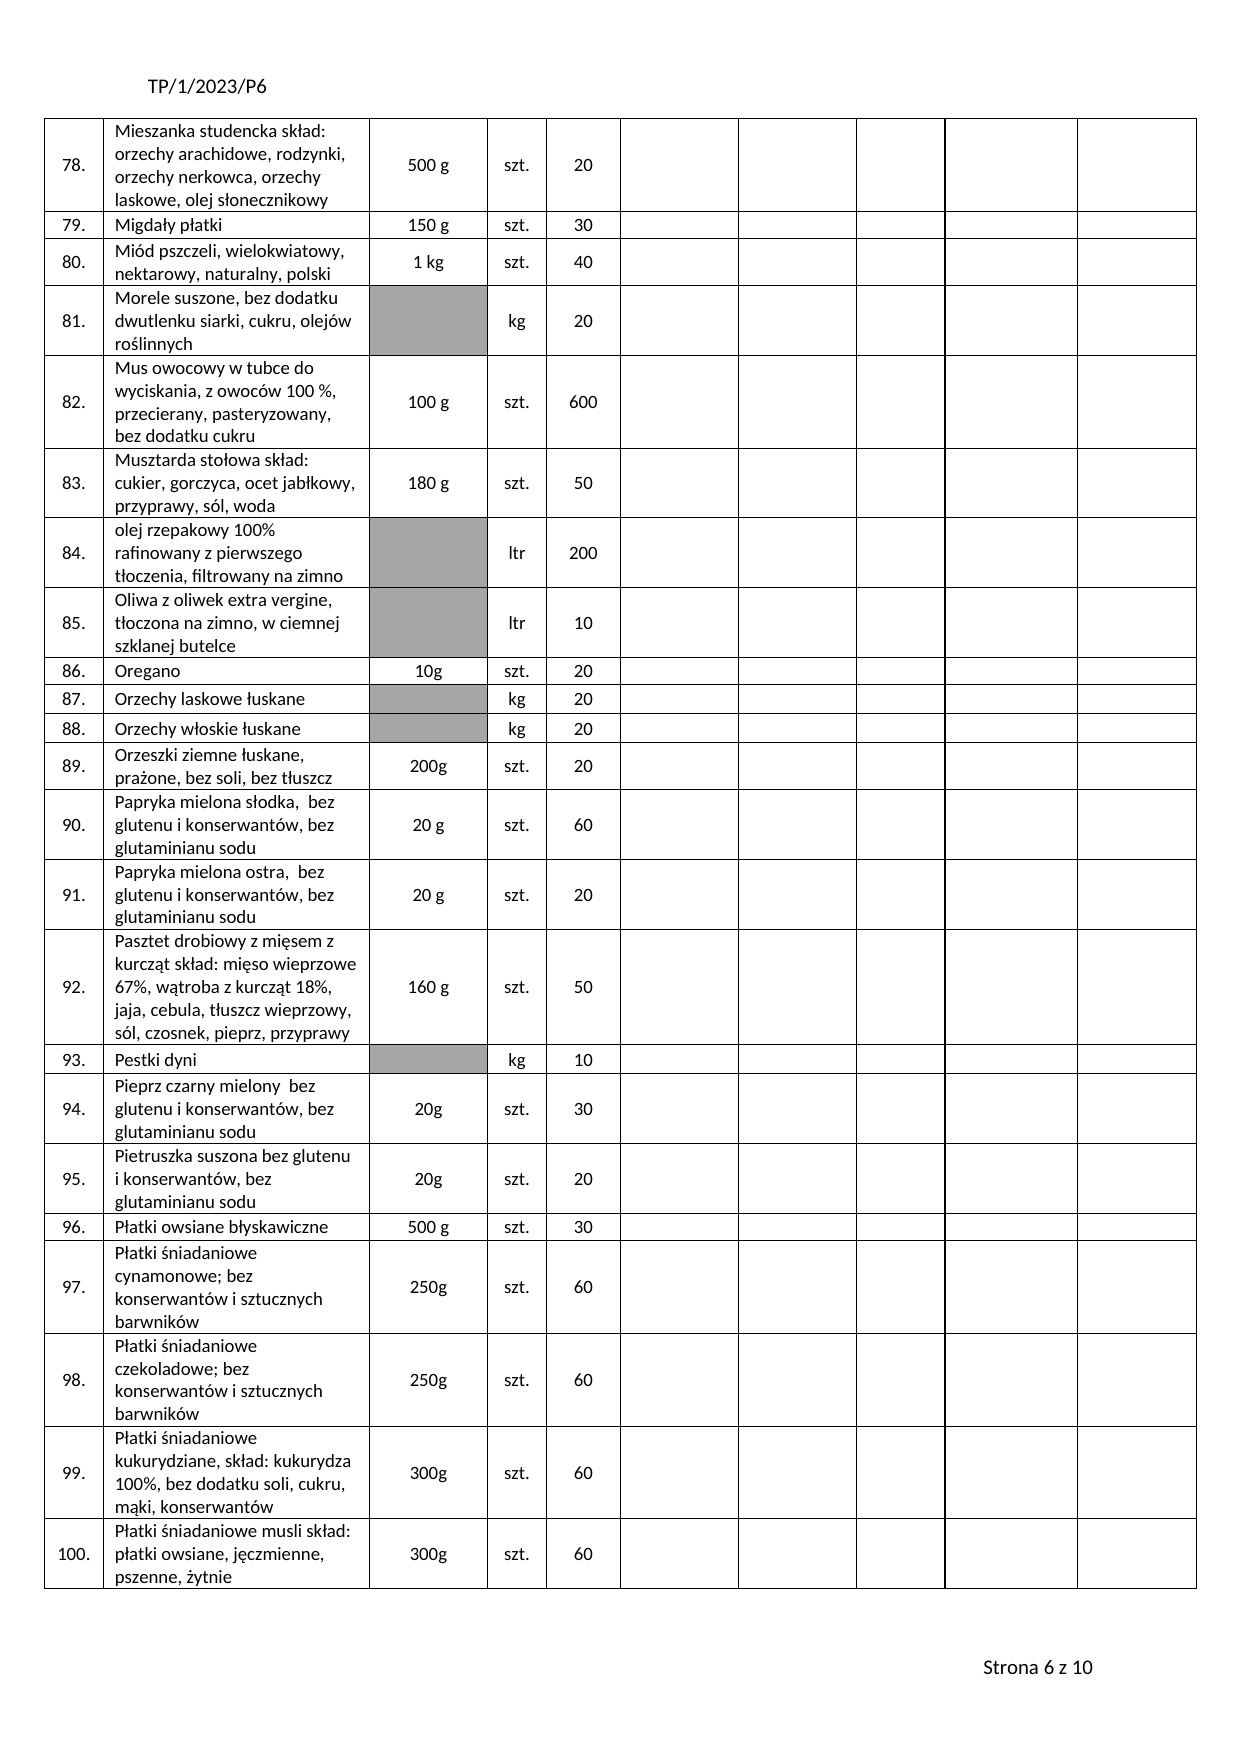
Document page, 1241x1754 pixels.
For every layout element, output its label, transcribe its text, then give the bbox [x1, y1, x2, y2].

table_cell [739, 119, 856, 211]
table_cell ltr [488, 518, 546, 587]
table_cell [370, 588, 487, 657]
table_cell Płatki śniadaniowe kukurydziane, skład: kukurydza 100%, bez dodatku soli, cukru, mąki, konserwantów [104, 1427, 369, 1518]
table_cell 88. [45, 714, 103, 742]
table_cell 50 [547, 449, 620, 517]
table_cell 100. [45, 1519, 103, 1588]
table_cell szt. [488, 119, 546, 211]
table_cell 90. [45, 790, 103, 859]
table_cell 20g [370, 1074, 487, 1143]
table_cell 83. [45, 449, 103, 517]
table_cell 60 [547, 1519, 620, 1588]
table_cell [621, 449, 738, 517]
table_cell [1078, 588, 1196, 657]
table_cell [946, 743, 1077, 789]
table_cell szt. [488, 790, 546, 859]
table_cell [857, 588, 944, 657]
table_cell [621, 1519, 738, 1588]
table_cell [946, 1045, 1077, 1073]
table_cell [621, 714, 738, 742]
table_cell 91. [45, 860, 103, 929]
table_cell [946, 356, 1077, 447]
table_cell Mus owocowy w tubce do wyciskania, z owoców 100 %, przecierany, pasteryzowany, bez dodatku cukru [104, 356, 369, 447]
table_cell szt. [488, 1241, 546, 1333]
table_cell 89. [45, 743, 103, 789]
table_cell 20 g [370, 790, 487, 859]
table_cell [1078, 1427, 1196, 1518]
table_cell Miód pszczeli, wielokwiatowy, nektarowy, naturalny, polski [104, 239, 369, 285]
table_cell [621, 743, 738, 789]
table_cell [946, 930, 1077, 1044]
table_cell [946, 449, 1077, 517]
table_cell [739, 790, 856, 859]
table_cell [1078, 1214, 1196, 1240]
table_cell [946, 790, 1077, 859]
table_cell [857, 860, 944, 929]
table_cell [739, 1144, 856, 1213]
table_cell 40 [547, 239, 620, 285]
table_cell 30 [547, 212, 620, 238]
table_cell szt. [488, 239, 546, 285]
table_cell Musztarda stołowa skład: cukier, gorczyca, ocet jabłkowy, przyprawy, sól, woda [104, 449, 369, 517]
table_cell [857, 1214, 944, 1240]
table_cell 60 [547, 1427, 620, 1518]
table_cell [621, 1144, 738, 1213]
table_cell 160 g [370, 930, 487, 1044]
table_cell 30 [547, 1214, 620, 1240]
table_cell [739, 356, 856, 447]
table_cell [857, 356, 944, 447]
table_cell Orzeszki ziemne łuskane, prażone, bez soli, bez tłuszcz [104, 743, 369, 789]
table_cell 80. [45, 239, 103, 285]
table_cell [857, 449, 944, 517]
table_cell [370, 518, 487, 587]
table_cell [1078, 1334, 1196, 1426]
table_cell 250g [370, 1334, 487, 1426]
table_cell [739, 860, 856, 929]
table_cell 200 [547, 518, 620, 587]
table_cell 250g [370, 1241, 487, 1333]
table_cell [1078, 239, 1196, 285]
table_cell 100 g [370, 356, 487, 447]
table_cell szt. [488, 860, 546, 929]
table_cell szt. [488, 1214, 546, 1240]
table_cell 10 [547, 588, 620, 657]
table_cell [857, 239, 944, 285]
table_cell 60 [547, 1241, 620, 1333]
table_cell [1078, 286, 1196, 355]
table_cell szt. [488, 356, 546, 447]
table_cell [739, 714, 856, 742]
table_cell [857, 1334, 944, 1426]
table_cell 96. [45, 1214, 103, 1240]
table_cell [739, 1334, 856, 1426]
table_cell Orzechy włoskie łuskane [104, 714, 369, 742]
table_cell [739, 212, 856, 238]
table_cell szt. [488, 212, 546, 238]
table_cell [946, 1214, 1077, 1240]
table_cell [857, 1045, 944, 1073]
table_cell 92. [45, 930, 103, 1044]
table_cell [857, 212, 944, 238]
table_cell 93. [45, 1045, 103, 1073]
table_cell [621, 658, 738, 684]
table_cell [1078, 212, 1196, 238]
table_cell [739, 1241, 856, 1333]
table_cell [1078, 1074, 1196, 1143]
table_cell 20 [547, 1144, 620, 1213]
table_cell Papryka mielona słodka, bez glutenu i konserwantów, bez glutaminianu sodu [104, 790, 369, 859]
table_cell [857, 286, 944, 355]
table_cell 20 [547, 743, 620, 789]
table_cell [1078, 518, 1196, 587]
table_cell [946, 1427, 1077, 1518]
table_cell [739, 685, 856, 713]
table_cell Morele suszone, bez dodatku dwutlenku siarki, cukru, olejów roślinnych [104, 286, 369, 355]
table_cell Oregano [104, 658, 369, 684]
table_cell Papryka mielona ostra, bez glutenu i konserwantów, bez glutaminianu sodu [104, 860, 369, 929]
table_cell [739, 239, 856, 285]
table_cell [739, 286, 856, 355]
table_cell 1 kg [370, 239, 487, 285]
table_cell 60 [547, 790, 620, 859]
table_cell Orzechy laskowe łuskane [104, 685, 369, 713]
table_cell 99. [45, 1427, 103, 1518]
table_cell [621, 518, 738, 587]
table_cell [946, 1241, 1077, 1333]
table_cell [621, 685, 738, 713]
table_cell [621, 356, 738, 447]
table_cell [739, 1045, 856, 1073]
table_cell [739, 588, 856, 657]
table_cell 82. [45, 356, 103, 447]
table_cell [946, 1334, 1077, 1426]
table_cell [739, 518, 856, 587]
table_cell [857, 658, 944, 684]
table_cell [857, 790, 944, 859]
table_cell 180 g [370, 449, 487, 517]
table_cell [1078, 930, 1196, 1044]
table_cell 97. [45, 1241, 103, 1333]
table_cell Pestki dyni [104, 1045, 369, 1073]
table_cell 94. [45, 1074, 103, 1143]
table_cell [739, 1214, 856, 1240]
table_cell [370, 714, 487, 742]
table_cell [621, 1241, 738, 1333]
table_cell [946, 239, 1077, 285]
table_cell [946, 212, 1077, 238]
table_cell [857, 1241, 944, 1333]
table_cell [739, 449, 856, 517]
table_cell 500 g [370, 119, 487, 211]
table_cell [1078, 1144, 1196, 1213]
table_cell [946, 714, 1077, 742]
table_cell [739, 658, 856, 684]
table_cell [1078, 1045, 1196, 1073]
table_cell olej rzepakowy 100% rafinowany z pierwszego tłoczenia, filtrowany na zimno [104, 518, 369, 587]
table_cell [1078, 790, 1196, 859]
table_cell [1078, 1241, 1196, 1333]
table_cell Płatki owsiane błyskawiczne [104, 1214, 369, 1240]
table_cell [370, 685, 487, 713]
table_cell [857, 685, 944, 713]
table_cell 85. [45, 588, 103, 657]
table_cell [946, 1144, 1077, 1213]
table_cell [857, 743, 944, 789]
table_cell 84. [45, 518, 103, 587]
table_cell 95. [45, 1144, 103, 1213]
table_cell szt. [488, 1519, 546, 1588]
table_cell Pieprz czarny mielony bez glutenu i konserwantów, bez glutaminianu sodu [104, 1074, 369, 1143]
table_cell [370, 286, 487, 355]
table_cell [1078, 743, 1196, 789]
table_cell 78. [45, 119, 103, 211]
table_cell [739, 1519, 856, 1588]
table_cell Oliwa z oliwek extra vergine, tłoczona na zimno, w ciemnej szklanej butelce [104, 588, 369, 657]
table_cell szt. [488, 1144, 546, 1213]
table_cell [857, 1144, 944, 1213]
table_cell [946, 685, 1077, 713]
table_cell [1078, 119, 1196, 211]
table_cell [621, 1427, 738, 1518]
table_cell [946, 119, 1077, 211]
table_cell 500 g [370, 1214, 487, 1240]
table_cell Mieszanka studencka skład: orzechy arachidowe, rodzynki, orzechy nerkowca, orzechy laskowe, olej słonecznikowy [104, 119, 369, 211]
table_cell kg [488, 1045, 546, 1073]
table_cell [621, 1074, 738, 1143]
table_cell [946, 518, 1077, 587]
table_cell [1078, 449, 1196, 517]
table_cell 20 [547, 286, 620, 355]
table_cell [739, 930, 856, 1044]
table_cell [621, 212, 738, 238]
table_cell Płatki śniadaniowe cynamonowe; bez konserwantów i sztucznych barwników [104, 1241, 369, 1333]
table_cell szt. [488, 449, 546, 517]
table_cell [946, 1074, 1077, 1143]
table_cell 60 [547, 1334, 620, 1426]
table_cell Płatki śniadaniowe czekoladowe; bez konserwantów i sztucznych barwników [104, 1334, 369, 1426]
table_cell [621, 286, 738, 355]
table_cell 50 [547, 930, 620, 1044]
table_cell [739, 1427, 856, 1518]
table_cell [1078, 658, 1196, 684]
table_cell [621, 1214, 738, 1240]
table_cell szt. [488, 1074, 546, 1143]
table_cell [621, 588, 738, 657]
table_cell szt. [488, 743, 546, 789]
table_cell szt. [488, 1427, 546, 1518]
table_cell [739, 743, 856, 789]
table_cell 600 [547, 356, 620, 447]
table_cell [739, 1074, 856, 1143]
table_cell [621, 860, 738, 929]
table_cell [370, 1045, 487, 1073]
table_cell 150 g [370, 212, 487, 238]
table_cell [857, 930, 944, 1044]
table_cell [857, 1074, 944, 1143]
table_cell [946, 588, 1077, 657]
table_cell [946, 1519, 1077, 1588]
table_cell 20 [547, 658, 620, 684]
table_cell [1078, 714, 1196, 742]
table_cell Płatki śniadaniowe musli skład: płatki owsiane, jęczmienne, pszenne, żytnie [104, 1519, 369, 1588]
table_cell 10g [370, 658, 487, 684]
table_cell [621, 119, 738, 211]
table_cell [857, 518, 944, 587]
table_cell [621, 790, 738, 859]
table_cell szt. [488, 930, 546, 1044]
table_cell 20 [547, 714, 620, 742]
table_cell kg [488, 714, 546, 742]
table_cell szt. [488, 658, 546, 684]
table_cell [857, 1427, 944, 1518]
table_cell Migdały płatki [104, 212, 369, 238]
table_cell 20 [547, 860, 620, 929]
table_cell 98. [45, 1334, 103, 1426]
table_cell [857, 714, 944, 742]
table_cell 10 [547, 1045, 620, 1073]
table_cell [946, 860, 1077, 929]
table_cell [857, 1519, 944, 1588]
table_cell 300g [370, 1427, 487, 1518]
table_cell 20g [370, 1144, 487, 1213]
table_cell [621, 1334, 738, 1426]
table_cell [1078, 1519, 1196, 1588]
table_cell 20 [547, 119, 620, 211]
table_cell kg [488, 286, 546, 355]
table_cell 20 [547, 685, 620, 713]
table_cell [1078, 860, 1196, 929]
table_cell [946, 286, 1077, 355]
table_cell [621, 239, 738, 285]
table_cell 87. [45, 685, 103, 713]
table_cell 79. [45, 212, 103, 238]
table_cell 86. [45, 658, 103, 684]
table_cell [946, 658, 1077, 684]
table_cell 200g [370, 743, 487, 789]
table_cell [621, 930, 738, 1044]
table_cell kg [488, 685, 546, 713]
table_cell 81. [45, 286, 103, 355]
table_cell 20 g [370, 860, 487, 929]
table_cell Pasztet drobiowy z mięsem z kurcząt skład: mięso wieprzowe 67%, wątroba z kurcząt 18%, jaja, cebula, tłuszcz wieprzowy, sól, czosnek, pieprz, przyprawy [104, 930, 369, 1044]
table_cell [857, 119, 944, 211]
table_cell Pietruszka suszona bez glutenu i konserwantów, bez glutaminianu sodu [104, 1144, 369, 1213]
table_cell ltr [488, 588, 546, 657]
table_cell 300g [370, 1519, 487, 1588]
table_cell [621, 1045, 738, 1073]
table_cell 30 [547, 1074, 620, 1143]
table_cell [1078, 356, 1196, 447]
table_cell szt. [488, 1334, 546, 1426]
table_cell [1078, 685, 1196, 713]
